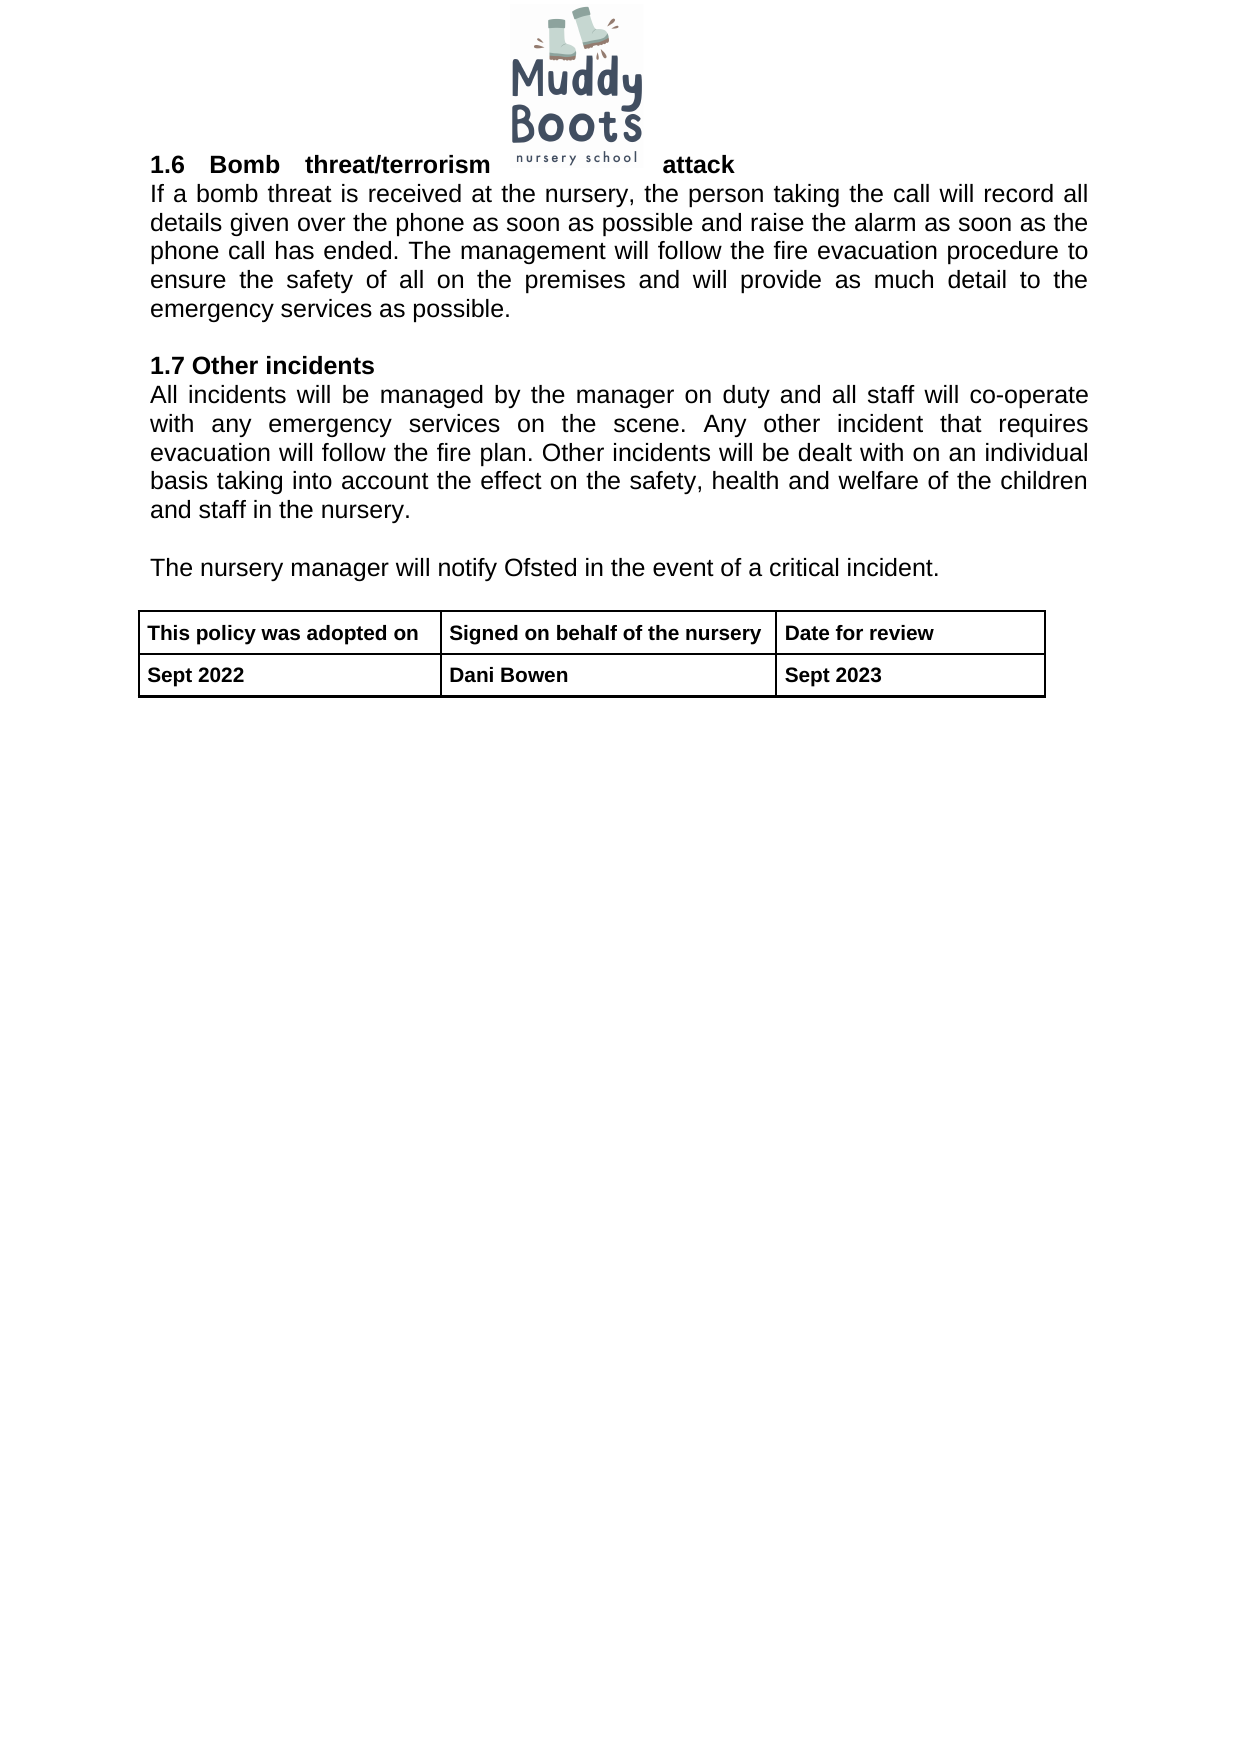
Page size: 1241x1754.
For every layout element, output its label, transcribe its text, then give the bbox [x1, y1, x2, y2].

table_header Signed on behalf of the nursery [442, 612, 775, 653]
table_cell Sept 2022 [140, 655, 440, 695]
table_header This policy was adopted on [140, 612, 440, 653]
text 1.7 Other incidents [150, 351, 1090, 380]
table_cell Dani Bowen [442, 655, 775, 695]
text If a bomb threat is received at the nursery, the person taking the call will record all details given over the phone as soon as possible and raise the alarm as soon as the phone call has ended. The management will follow the fire evacuation procedure to ensure the safety of all on the premises and will provide as much detail to the emergency services as possible. [150, 179, 1090, 322]
picture [510, 4, 644, 150]
table_cell Sept 2023 [777, 655, 1044, 695]
text 1.6 Bomb threat/terrorism attack [150, 150, 1090, 179]
text All incidents will be managed by the manager on duty and all staff will co-operate with any emergency services on the scene. Any other incident that requires evacuation will follow the fire plan. Other incidents will be dealt with on an individual basis taking into account the effect on the safety, health and welfare of the children and staff in the nursery. [150, 380, 1090, 524]
table_header Date for review [777, 612, 1044, 653]
text The nursery manager will notify Ofsted in the event of a critical incident. [150, 552, 1090, 581]
